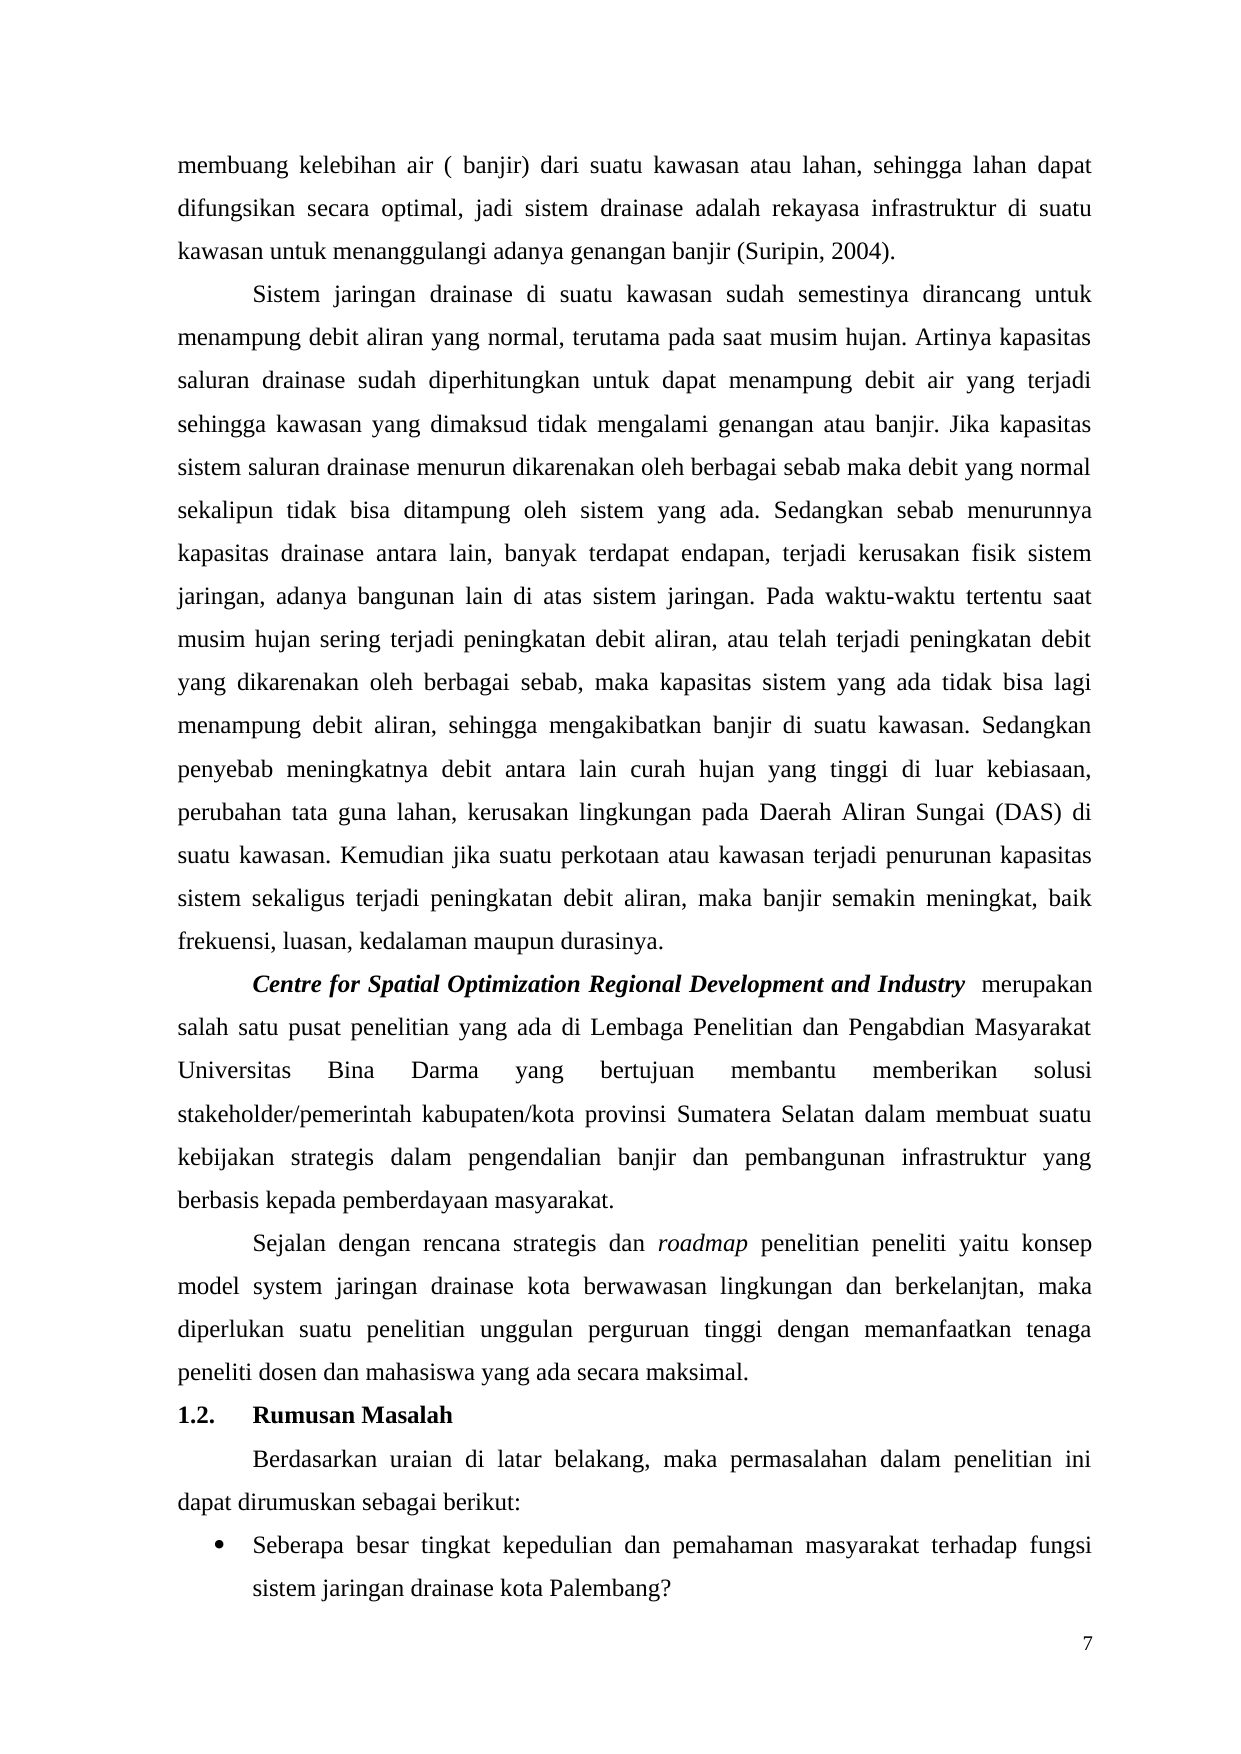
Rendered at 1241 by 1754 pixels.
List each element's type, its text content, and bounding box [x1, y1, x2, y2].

list Rumusan Masalah [177, 1401, 1092, 1429]
text Sejalan dengan rencana strategis dan roadmap penelitian peneliti yaitu konsep model system jaringan drainase kota berwawasan lingkungan dan berkelanjtan, maka diperlukan suatu penelitian unggulan perguruan tinggi dengan memanfaatkan tenaga peneliti dosen dan mahasiswa yang ada secara maksimal. [177, 1228, 1092, 1386]
text Centre for Spatial Optimization Regional Development and Industry merupakan salah satu pusat penelitian yang ada di Lembaga Penelitian dan Pengabdian Masyarakat Universitas Bina Darma yang bertujuan membantu memberikan solusi stakeholder/pemerintah kabupaten/kota provinsi Sumatera Selatan dalam membuat suatu kebijakan strategis dalam pengendalian banjir dan pembangunan infrastruktur yang berbasis kepada pemberdayaan masyarakat. [177, 969, 1092, 1214]
list Seberapa besar tingkat kepedulian dan pemahaman masyarakat terhadap fungsi sistem jaringan drainase kota Palembang? [215, 1530, 1092, 1602]
text Berdasarkan uraian di latar belakang, maka permasalahan dalam penelitian ini dapat dirumuskan sebagai berikut: [177, 1444, 1092, 1516]
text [177, 150, 1092, 265]
text Sistem jaringan drainase di suatu kawasan sudah semestinya dirancang untuk menampung debit aliran yang normal, terutama pada saat musim hujan. Artinya kapasitas saluran drainase sudah diperhitungkan untuk dapat menampung debit air yang terjadi sehingga kawasan yang dimaksud tidak mengalami genangan atau banjir. Jika kapasitas sistem saluran drainase menurun dikarenakan oleh berbagai sebab maka debit yang normal sekalipun tidak bisa ditampung oleh sistem yang ada. Sedangkan sebab menurunnya kapasitas drainase antara lain, banyak terdapat endapan, terjadi kerusakan fisik sistem jaringan, adanya bangunan lain di atas sistem jaringan. Pada waktu-waktu tertentu saat musim hujan sering terjadi peningkatan debit aliran, atau telah terjadi peningkatan debit yang dikarenakan oleh berbagai sebab, maka kapasitas sistem yang ada tidak bisa lagi menampung debit aliran, sehingga mengakibatkan banjir di suatu kawasan. Sedangkan penyebab meningkatnya debit antara lain curah hujan yang tinggi di luar kebiasaan, perubahan tata guna lahan, kerusakan lingkungan pada Daerah Aliran Sungai (DAS) di suatu kawasan. Kemudian jika suatu perkotaan atau kawasan terjadi penurunan kapasitas sistem sekaligus terjadi peningkatan debit aliran, maka banjir semakin meningkat, baik frekuensi, luasan, kedalaman maupun durasinya. [177, 279, 1092, 955]
